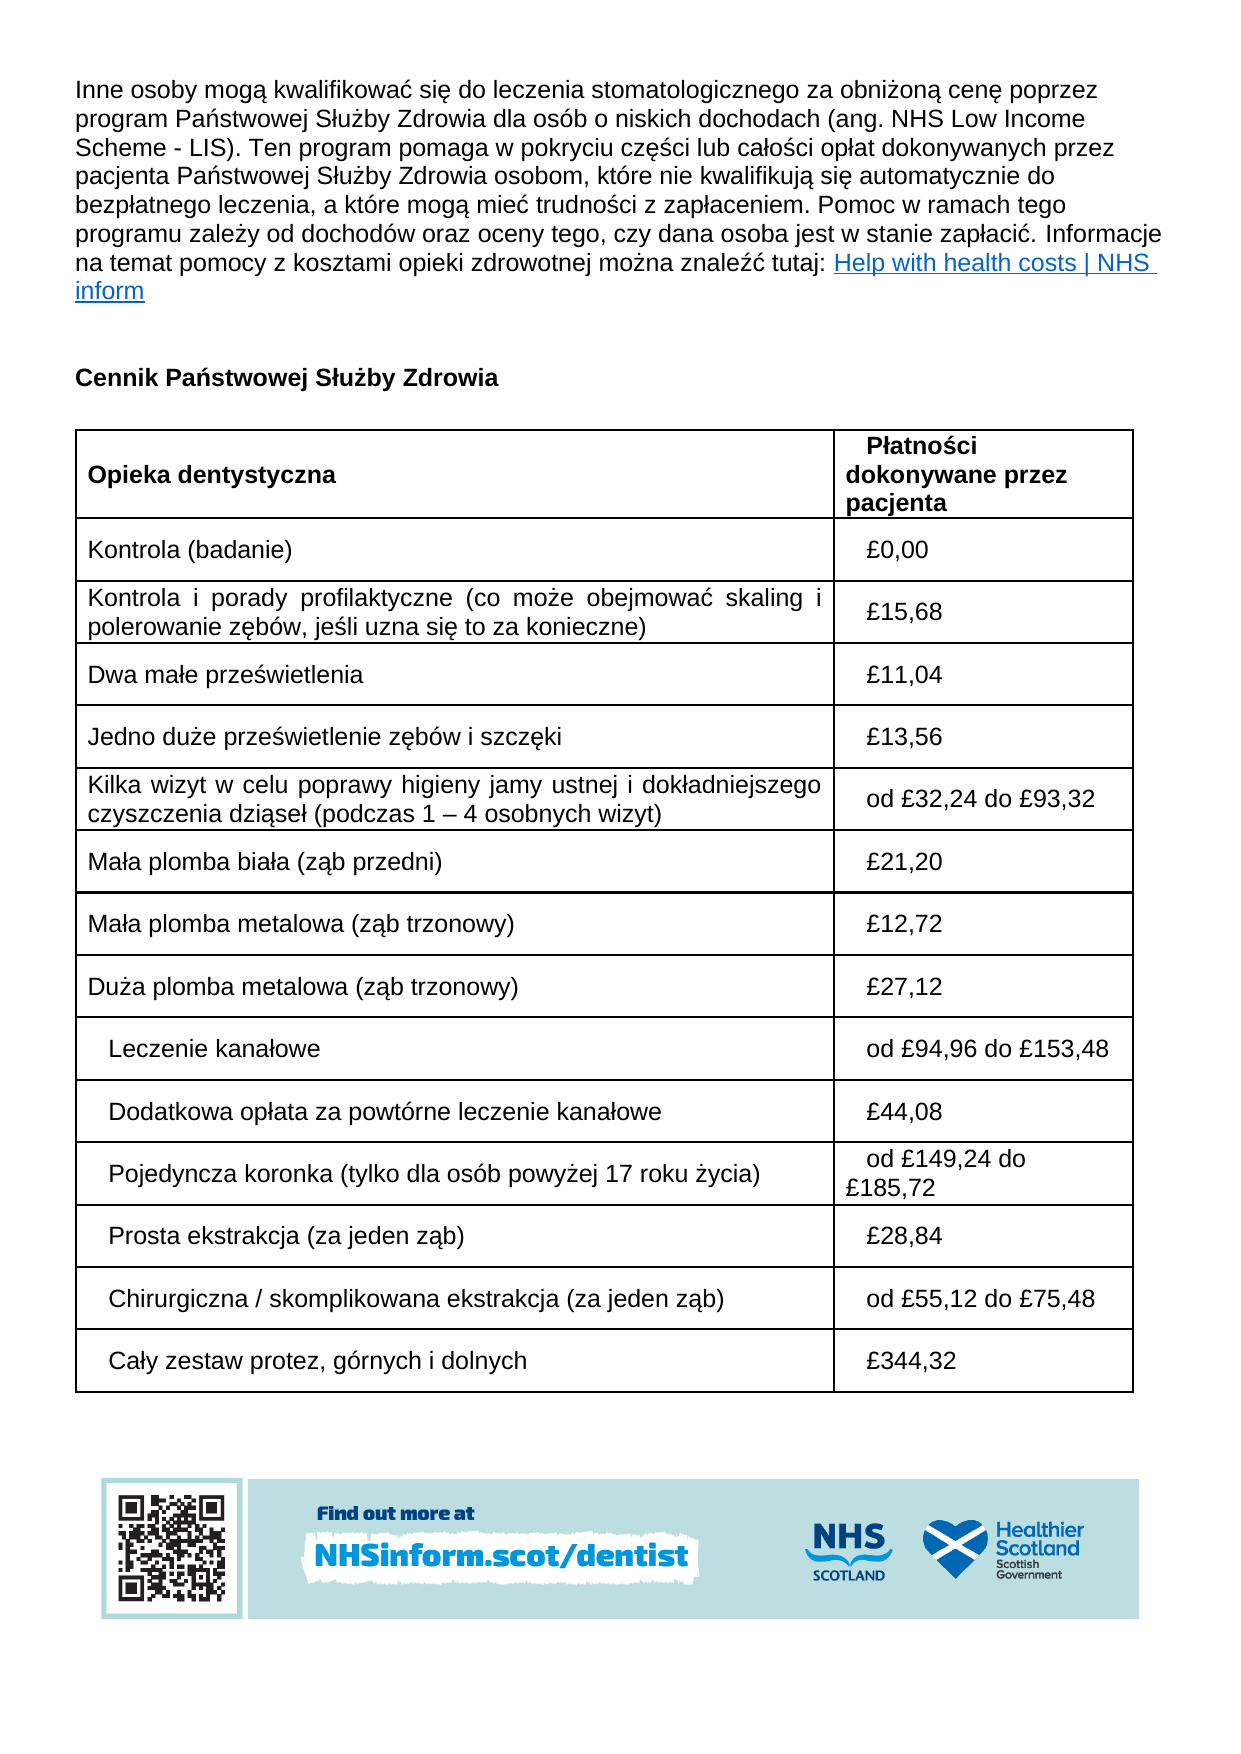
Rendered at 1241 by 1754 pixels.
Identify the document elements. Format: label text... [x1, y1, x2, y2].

table_cell Cały zestaw protez, górnych i dolnych [77, 1330, 833, 1391]
table_cell Dodatkowa opłata za powtórne leczenie kanałowe [77, 1081, 833, 1141]
table_cell Dwa małe prześwietlenia [77, 644, 833, 704]
table_cell od £55,12 do £75,48 [835, 1268, 1132, 1328]
table_cell Kontrola (badanie) [77, 519, 833, 579]
table_cell Kilka wizyt w celu poprawy higieny jamy ustnej i dokładniejszego czyszczenia dziąseł (podczas 1 – 4 osobnych wizyt) [77, 769, 833, 829]
table_cell od £149,24 do £185,72 [835, 1143, 1132, 1203]
table_cell £15,68 [835, 582, 1132, 642]
table_cell Chirurgiczna / skomplikowana ekstrakcja (za jeden ząb) [77, 1268, 833, 1328]
table_cell £44,08 [835, 1081, 1132, 1141]
table_cell Kontrola i porady profilaktyczne (co może obejmować skaling i polerowanie zębów, jeśli uzna się to za konieczne) [77, 582, 833, 642]
table_cell £27,12 [835, 956, 1132, 1016]
table_cell £28,84 [835, 1206, 1132, 1266]
table_cell Duża plomba metalowa (ząb trzonowy) [77, 956, 833, 1016]
table_header Opieka dentystyczna [77, 431, 833, 517]
table_cell £344,32 [835, 1330, 1132, 1391]
table_cell od £32,24 do £93,32 [835, 769, 1132, 829]
text Inne osoby mogą kwalifikować się do leczenia stomatologicznego za obniżoną cenę poprzez program Państwowej Służby Zdrowia dla osób o niskich dochodach (ang. NHS Low Income Scheme - LIS). Ten program pomaga w pokryciu części lub całości opłat dokonywanych przez pacjenta Państwowej Służby Zdrowia osobom, które nie kwalifikują się automatycznie do bezpłatnego leczenia, a które mogą mieć trudności z zapłaceniem. Pomoc w ramach tego programu zależy od dochodów oraz oceny tego, czy dana osoba jest w stanie zapłacić. Informacje na temat pomocy z kosztami opieki zdrowotnej można znaleźć tutaj: Help with health costs | NHS inform [75, 75, 1165, 305]
table_cell £11,04 [835, 644, 1132, 704]
table_cell od £94,96 do £153,48 [835, 1018, 1132, 1079]
table_cell £0,00 [835, 519, 1132, 579]
table_cell £12,72 [835, 894, 1132, 954]
text Cennik Państwowej Służby Zdrowia [75, 362, 1165, 391]
table_cell £21,20 [835, 831, 1132, 891]
table_cell Mała plomba metalowa (ząb trzonowy) [77, 894, 833, 954]
table_cell Jedno duże prześwietlenie zębów i szczęki [77, 706, 833, 767]
picture [247, 1479, 1139, 1619]
table_cell Mała plomba biała (ząb przedni) [77, 831, 833, 891]
table_header Płatności dokonywane przez pacjenta [835, 431, 1132, 517]
table_cell Pojedyncza koronka (tylko dla osób powyżej 17 roku życia) [77, 1143, 833, 1203]
table_cell Leczenie kanałowe [77, 1018, 833, 1079]
table_cell £13,56 [835, 706, 1132, 767]
picture [101, 1478, 243, 1619]
table_cell Prosta ekstrakcja (za jeden ząb) [77, 1206, 833, 1266]
